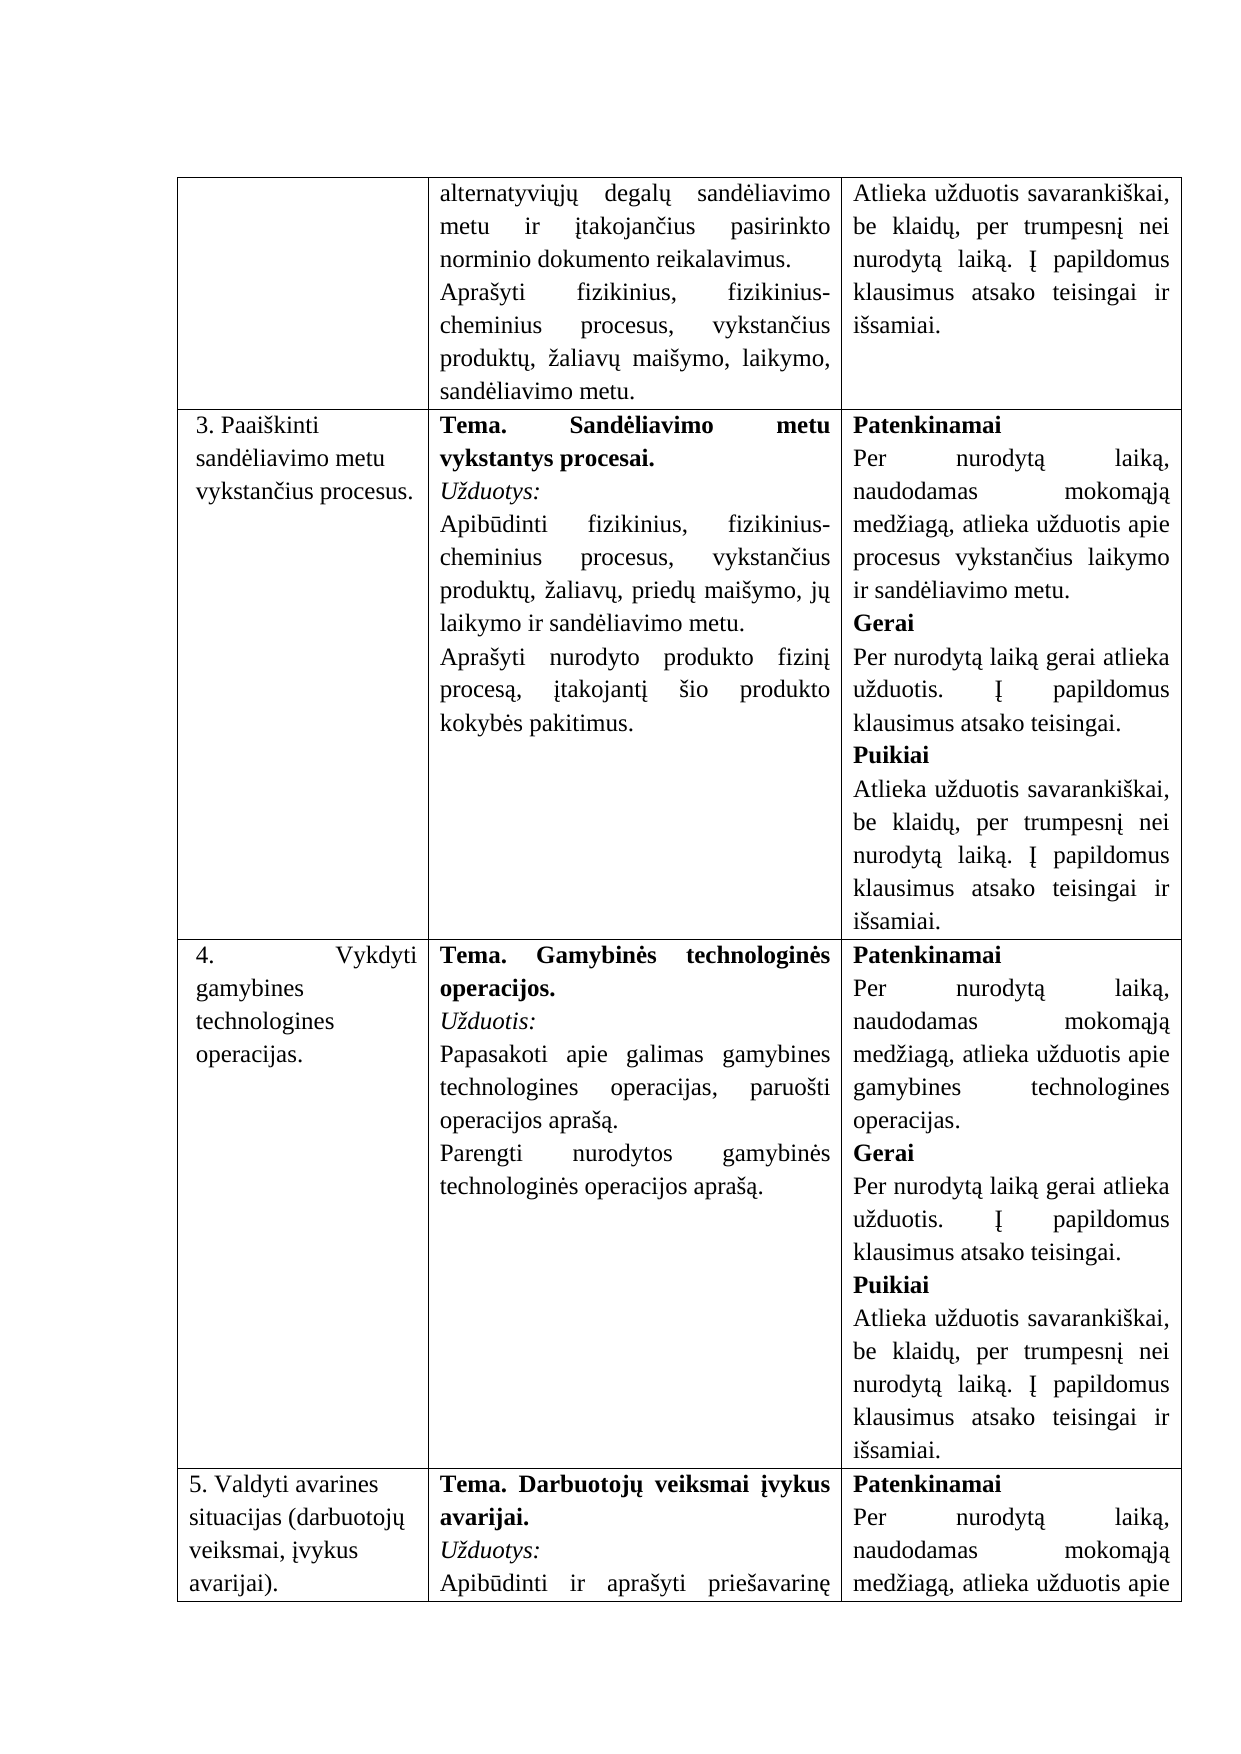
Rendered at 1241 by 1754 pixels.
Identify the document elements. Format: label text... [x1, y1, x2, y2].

table_cell 4. Vykdyti gamybines technologines operacijas. [178, 940, 428, 1468]
table_cell Tema. Sandėliavimo metu vykstantys procesai. Užduotys: Apibūdinti fizikinius, fizikinius-cheminius procesus, vykstančius produktų, žaliavų, priedų maišymo, jų laikymo ir sandėliavimo metu. Aprašyti nurodyto produkto fizinį procesą, įtakojantį šio produkto kokybės pakitimus. [429, 410, 841, 939]
table_cell Tema. Gamybinės technologinės operacijos. Užduotis: Papasakoti apie galimas gamybines technologines operacijas, paruošti operacijos aprašą. Parengti nurodytos gamybinės technologinės operacijos aprašą. [429, 940, 841, 1468]
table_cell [178, 1469, 428, 1601]
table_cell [178, 178, 428, 409]
table_cell 3. Paaiškinti sandėliavimo metu vykstančius procesus. [178, 410, 428, 939]
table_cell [429, 178, 841, 409]
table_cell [842, 178, 1181, 409]
table_cell Patenkinamai Per nurodytą laiką, naudodamas mokomąją medžiagą, atlieka užduotis apie gamybines technologines operacijas. Gerai Per nurodytą laiką gerai atlieka užduotis. Į papildomus klausimus atsako teisingai. Puikiai Atlieka užduotis savarankiškai, be klaidų, per trumpesnį nei nurodytą laiką. Į papildomus klausimus atsako teisingai ir išsamiai. [842, 940, 1181, 1468]
table_cell Patenkinamai Per nurodytą laiką, naudodamas mokomąją medžiagą, atlieka užduotis apie procesus vykstančius laikymo ir sandėliavimo metu. Gerai Per nurodytą laiką gerai atlieka užduotis. Į papildomus klausimus atsako teisingai. Puikiai Atlieka užduotis savarankiškai, be klaidų, per trumpesnį nei nurodytą laiką. Į papildomus klausimus atsako teisingai ir išsamiai. [842, 410, 1181, 939]
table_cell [842, 1469, 1181, 1601]
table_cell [429, 1469, 841, 1601]
